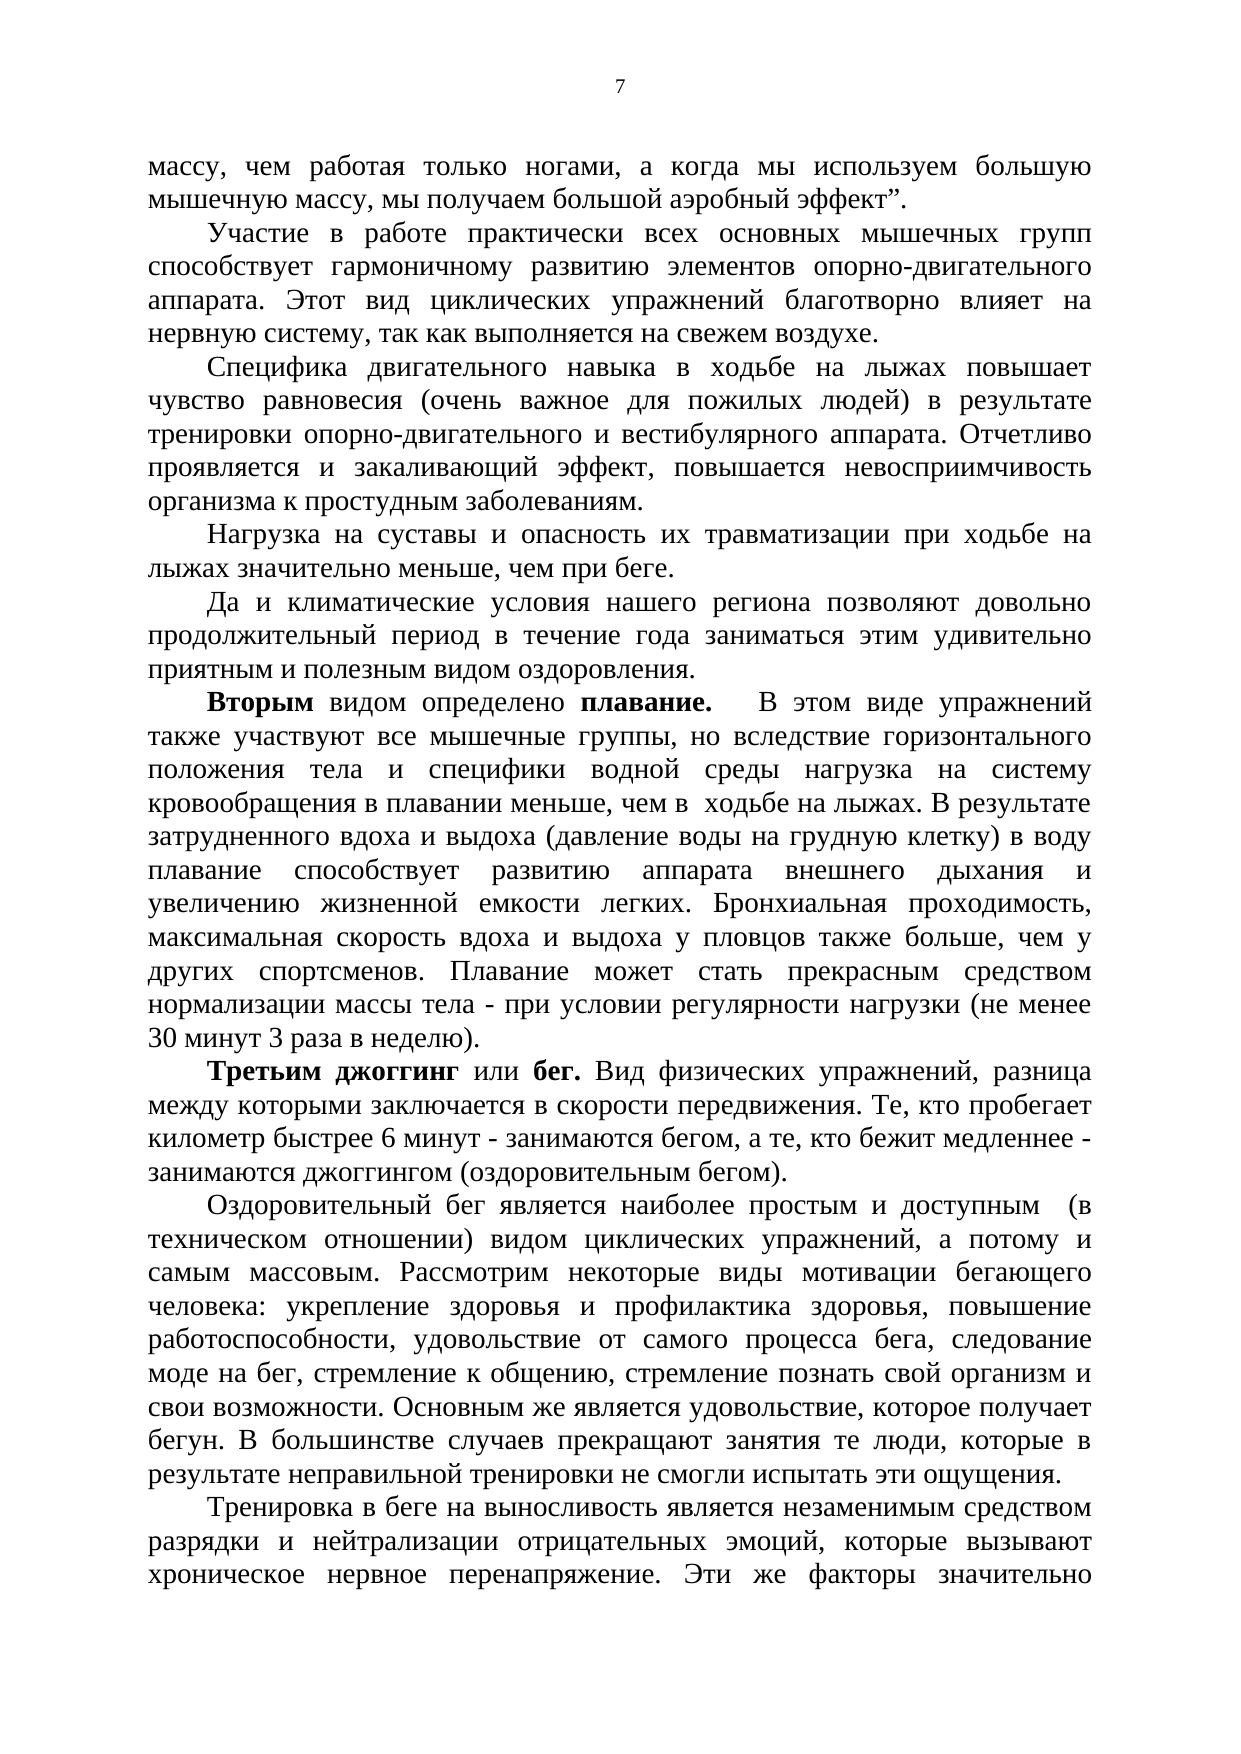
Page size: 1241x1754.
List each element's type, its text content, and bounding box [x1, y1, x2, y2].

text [148, 148, 1093, 215]
text Третьим джоггинг или бег. Вид физических упражнений, разница между которыми заключается в скорости передвижения. Те, кто пробегает километр быстрее 6 минут - занимаются бегом, а те, кто бежит медленнее - занимаются джоггингом (оздоровительным бегом). [148, 1053, 1093, 1187]
text Вторым видом определено плавание. В этом виде упражнений также участвуют все мышечные группы, но вследствие горизонтального положения тела и специфики водной среды нагрузка на систему кровообращения в плавании меньше, чем в ходьбе на лыжах. В результате затрудненного вдоха и выдоха (давление воды на грудную клетку) в воду плавание способствует развитию аппарата внешнего дыхания и увеличению жизненной емкости легких. Бронхиальная проходимость, максимальная скорость вдоха и выдоха у пловцов также больше, чем у других спортсменов. Плавание может стать прекрасным средством нормализации массы тела - при условии регулярности нагрузки (не менее 30 минут 3 раза в неделю). [148, 684, 1093, 1053]
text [148, 1489, 1093, 1590]
text Да и климатические условия нашего региона позволяют довольно продолжительный период в течение года заниматься этим удивительно приятным и полезным видом оздоровления. [148, 584, 1093, 684]
text Оздоровительный бег является наиболее простым и доступным (в техническом отношении) видом циклических упражнений, а потому и самым массовым. Рассмотрим некоторые виды мотивации бегающего человека: укрепление здоровья и профилактика здоровья, повышение работоспособности, удовольствие от самого процесса бега, следование моде на бег, стремление к общению, стремление познать свой организм и свои возможности. Основным же является удовольствие, которое получает бегун. В большинстве случаев прекращают занятия те люди, которые в результате неправильной тренировки не смогли испытать эти ощущения. [148, 1187, 1093, 1489]
text Специфика двигательного навыка в ходьбе на лыжах повышает чувство равновесия (очень важное для пожилых людей) в результате тренировки опорно-двигательного и вестибулярного аппарата. Отчетливо проявляется и закаливающий эффект, повышается невосприимчивость организма к простудным заболеваниям. [148, 349, 1093, 517]
text Участие в работе практически всех основных мышечных групп способствует гармоничному развитию элементов опорно-двигательного аппарата. Этот вид циклических упражнений благотворно влияет на нервную систему, так как выполняется на свежем воздухе. [148, 215, 1093, 349]
text Нагрузка на суставы и опасность их травматизации при ходьбе на лыжах значительно меньше, чем при беге. [148, 517, 1093, 584]
